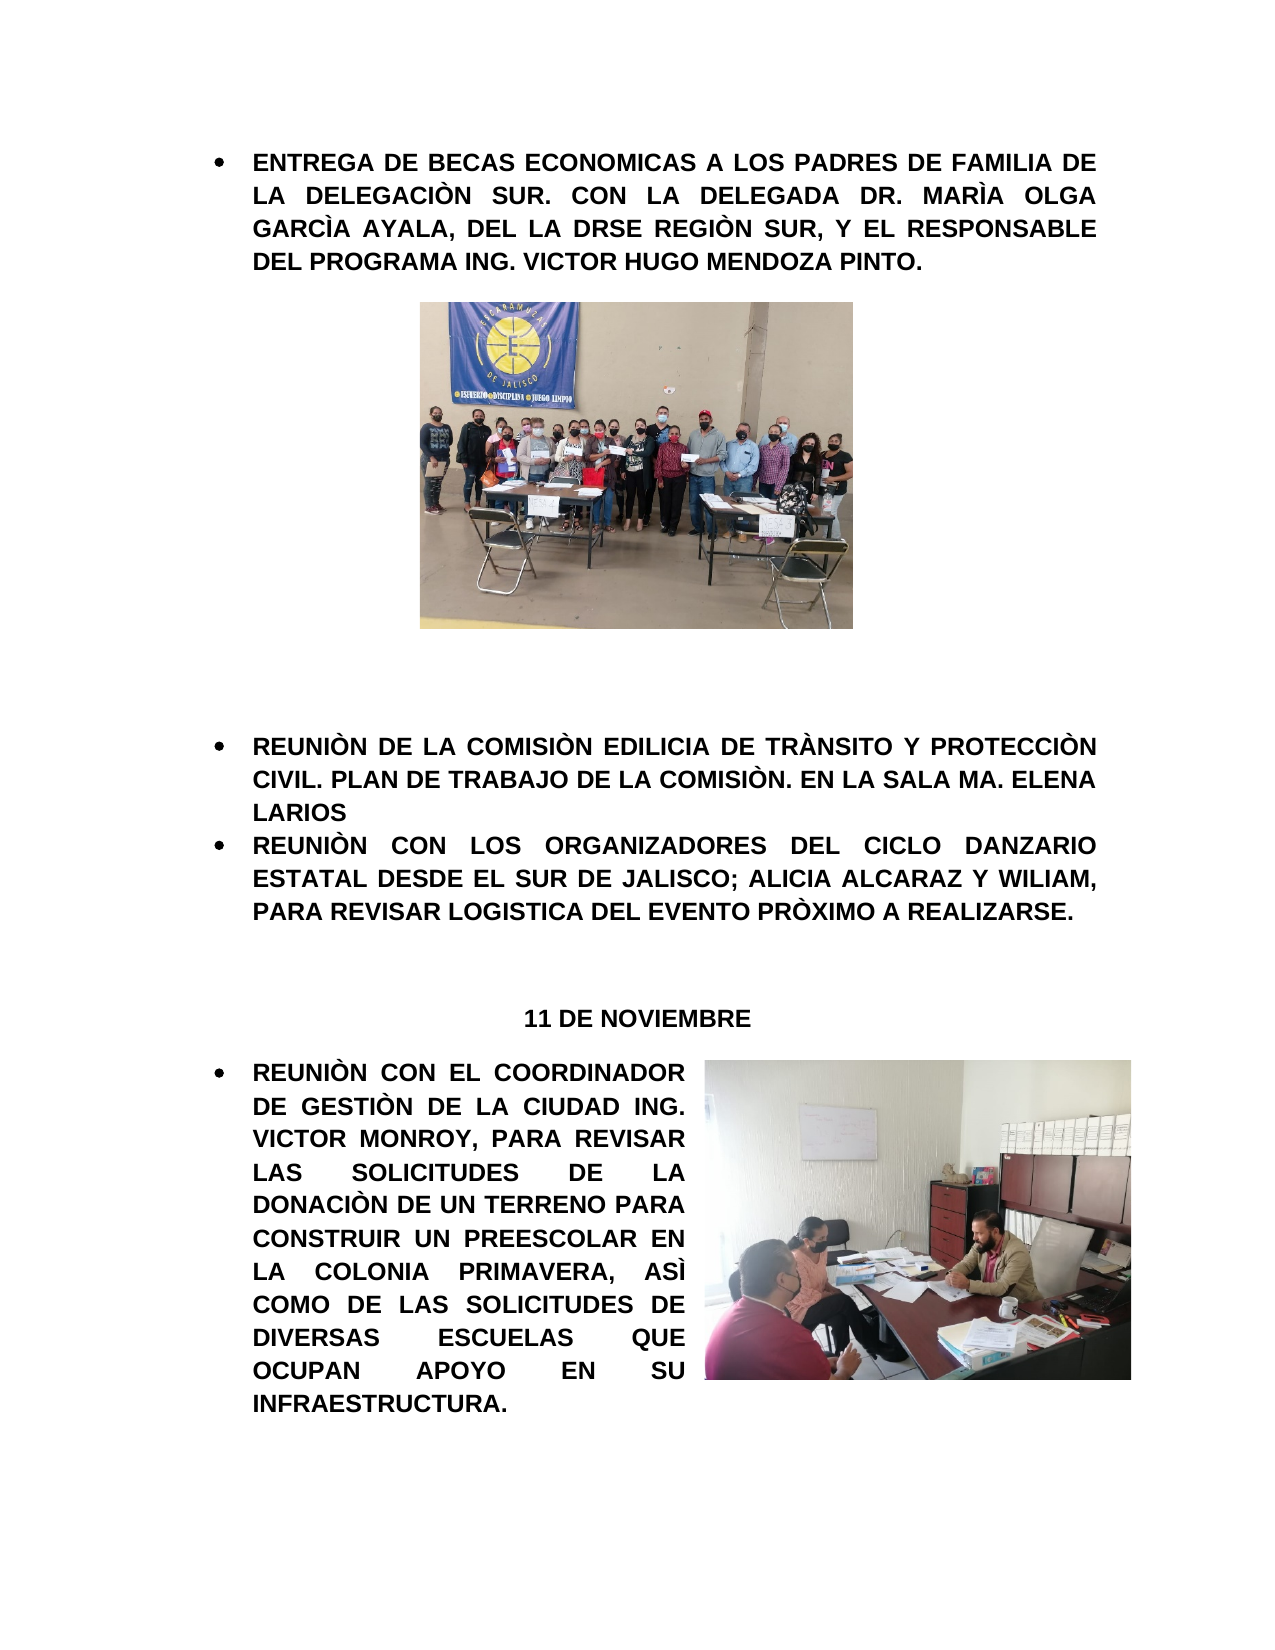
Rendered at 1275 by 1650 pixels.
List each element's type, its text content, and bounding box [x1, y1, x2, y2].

list REUNIÒN DE LA COMISIÒN EDILICIA DE TRÀNSITO Y PROTECCIÒN CIVIL. PLAN DE TRABAJO DE LA COMISIÒN. EN LA SALA MA. ELENA LARIOS [215, 731, 1098, 826]
text 11 DE NOVIEMBRE [177, 1004, 1098, 1033]
list REUNIÒN CON LOS ORGANIZADORES DEL CICLO DANZARIO ESTATAL DESDE EL SUR DE JALISCO; ALICIA ALCARAZ Y WILIAM, PARA REVISAR LOGISTICA DEL EVENTO PRÒXIMO A REALIZARSE. [215, 831, 1098, 926]
list ENTREGA DE BECAS ECONOMICAS A LOS PADRES DE FAMILIA DE LA DELEGACIÒN SUR. CON LA DELEGADA DR. MARÌA OLGA GARCÌA AYALA, DEL LA DRSE REGIÒN SUR, Y EL RESPONSABLE DEL PROGRAMA ING. VICTOR HUGO MENDOZA PINTO. [215, 148, 1098, 276]
picture [703, 1060, 1131, 1379]
picture [418, 302, 853, 627]
